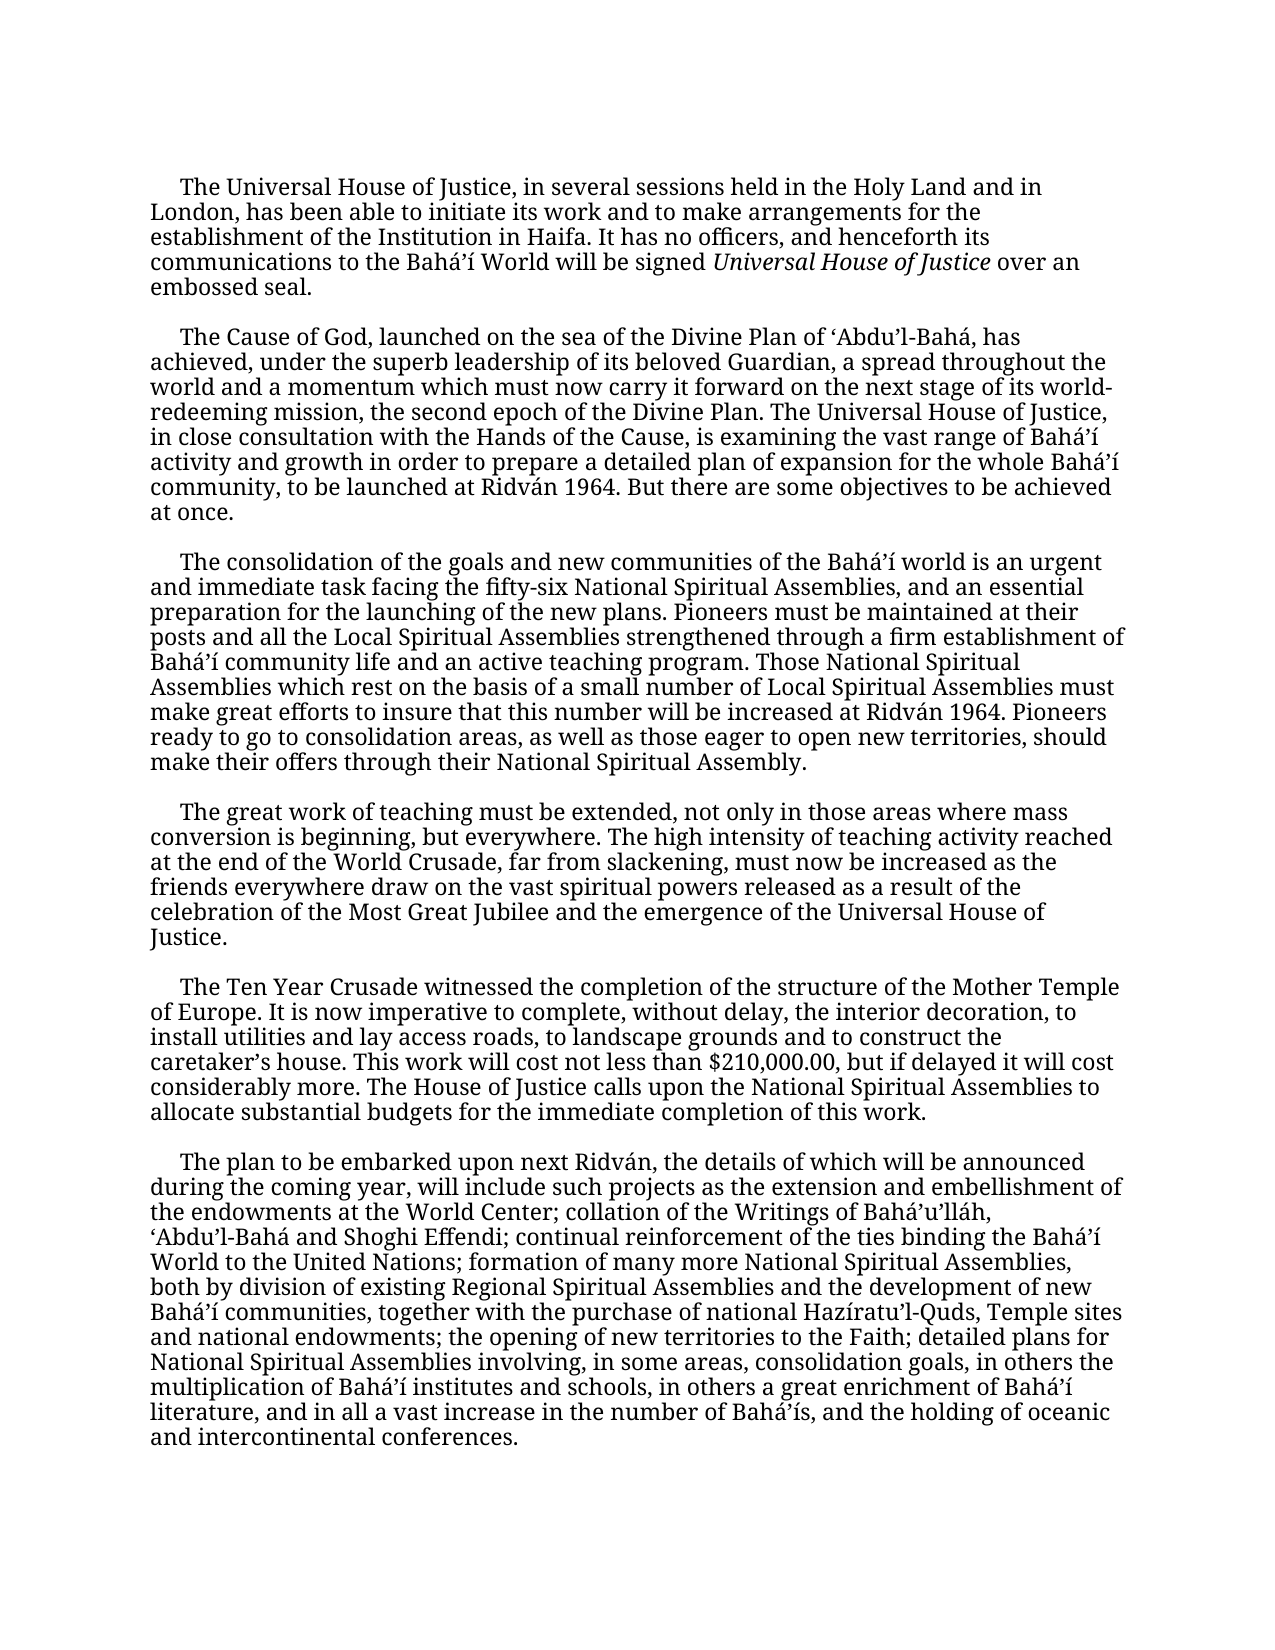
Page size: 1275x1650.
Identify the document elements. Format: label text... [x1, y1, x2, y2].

text The great work of teaching must be extended, not only in those areas where mass conversion is beginning, but everywhere. The high intensity of teaching activity reached at the end of the World Crusade, far from slackening, must now be increased as the friends everywhere draw on the vast spiritual powers released as a result of the celebration of the Most Great Jubilee and the emergence of the Universal House of Justice. [150, 800, 1125, 950]
text The Ten Year Crusade witnessed the completion of the structure of the Mother Temple of Europe. It is now imperative to complete, without delay, the interior decoration, to install utilities and lay access roads, to landscape grounds and to construct the caretaker’s house. This work will cost not less than $210,000.00, but if delayed it will cost considerably more. The House of Justice calls upon the National Spiritual Assemblies to allocate substantial budgets for the immediate completion of this work. [150, 975, 1125, 1125]
text The plan to be embarked upon next Ridván, the details of which will be announced during the coming year, will include such projects as the extension and embellishment of the endowments at the World Center; collation of the Writings of Bahá’u’lláh, ‘Abdu’l-Bahá and Shoghi Effendi; continual reinforcement of the ties binding the Bahá’í World to the United Nations; formation of many more National Spiritual Assemblies, both by division of existing Regional Spiritual Assemblies and the development of new Bahá’í communities, together with the purchase of national Hazíratu’l-Quds, Temple sites and national endowments; the opening of new territories to the Faith; detailed plans for National Spiritual Assemblies involving, in some areas, consolidation goals, in others the multiplication of Bahá’í institutes and schools, in others a great enrichment of Bahá’í literature, and in all a vast increase in the number of Bahá’ís, and the holding of oceanic and intercontinental conferences. [150, 1150, 1125, 1450]
text The Universal House of Justice, in several sessions held in the Holy Land and in London, has been able to initiate its work and to make arrangements for the establishment of the Institution in Haifa. It has no officers, and henceforth its communications to the Bahá’í World will be signed Universal House of Justice over an embossed seal. [150, 175, 1125, 300]
text The Cause of God, launched on the sea of the Divine Plan of ‘Abdu’l-Bahá, has achieved, under the superb leadership of its beloved Guardian, a spread throughout the world and a momentum which must now carry it forward on the next stage of its world-redeeming mission, the second epoch of the Divine Plan. The Universal House of Justice, in close consultation with the Hands of the Cause, is examining the vast range of Bahá’í activity and growth in order to prepare a detailed plan of expansion for the whole Bahá’í community, to be launched at Ridván 1964. But there are some objectives to be achieved at once. [150, 325, 1125, 525]
text The consolidation of the goals and new communities of the Bahá’í world is an urgent and immediate task facing the fifty-six National Spiritual Assemblies, and an essential preparation for the launching of the new plans. Pioneers must be maintained at their posts and all the Local Spiritual Assemblies strengthened through a firm establishment of Bahá’í community life and an active teaching program. Those National Spiritual Assemblies which rest on the basis of a small number of Local Spiritual Assemblies must make great efforts to insure that this number will be increased at Ridván 1964. Pioneers ready to go to consolidation areas, as well as those eager to open new territories, should make their offers through their National Spiritual Assembly. [150, 550, 1125, 775]
